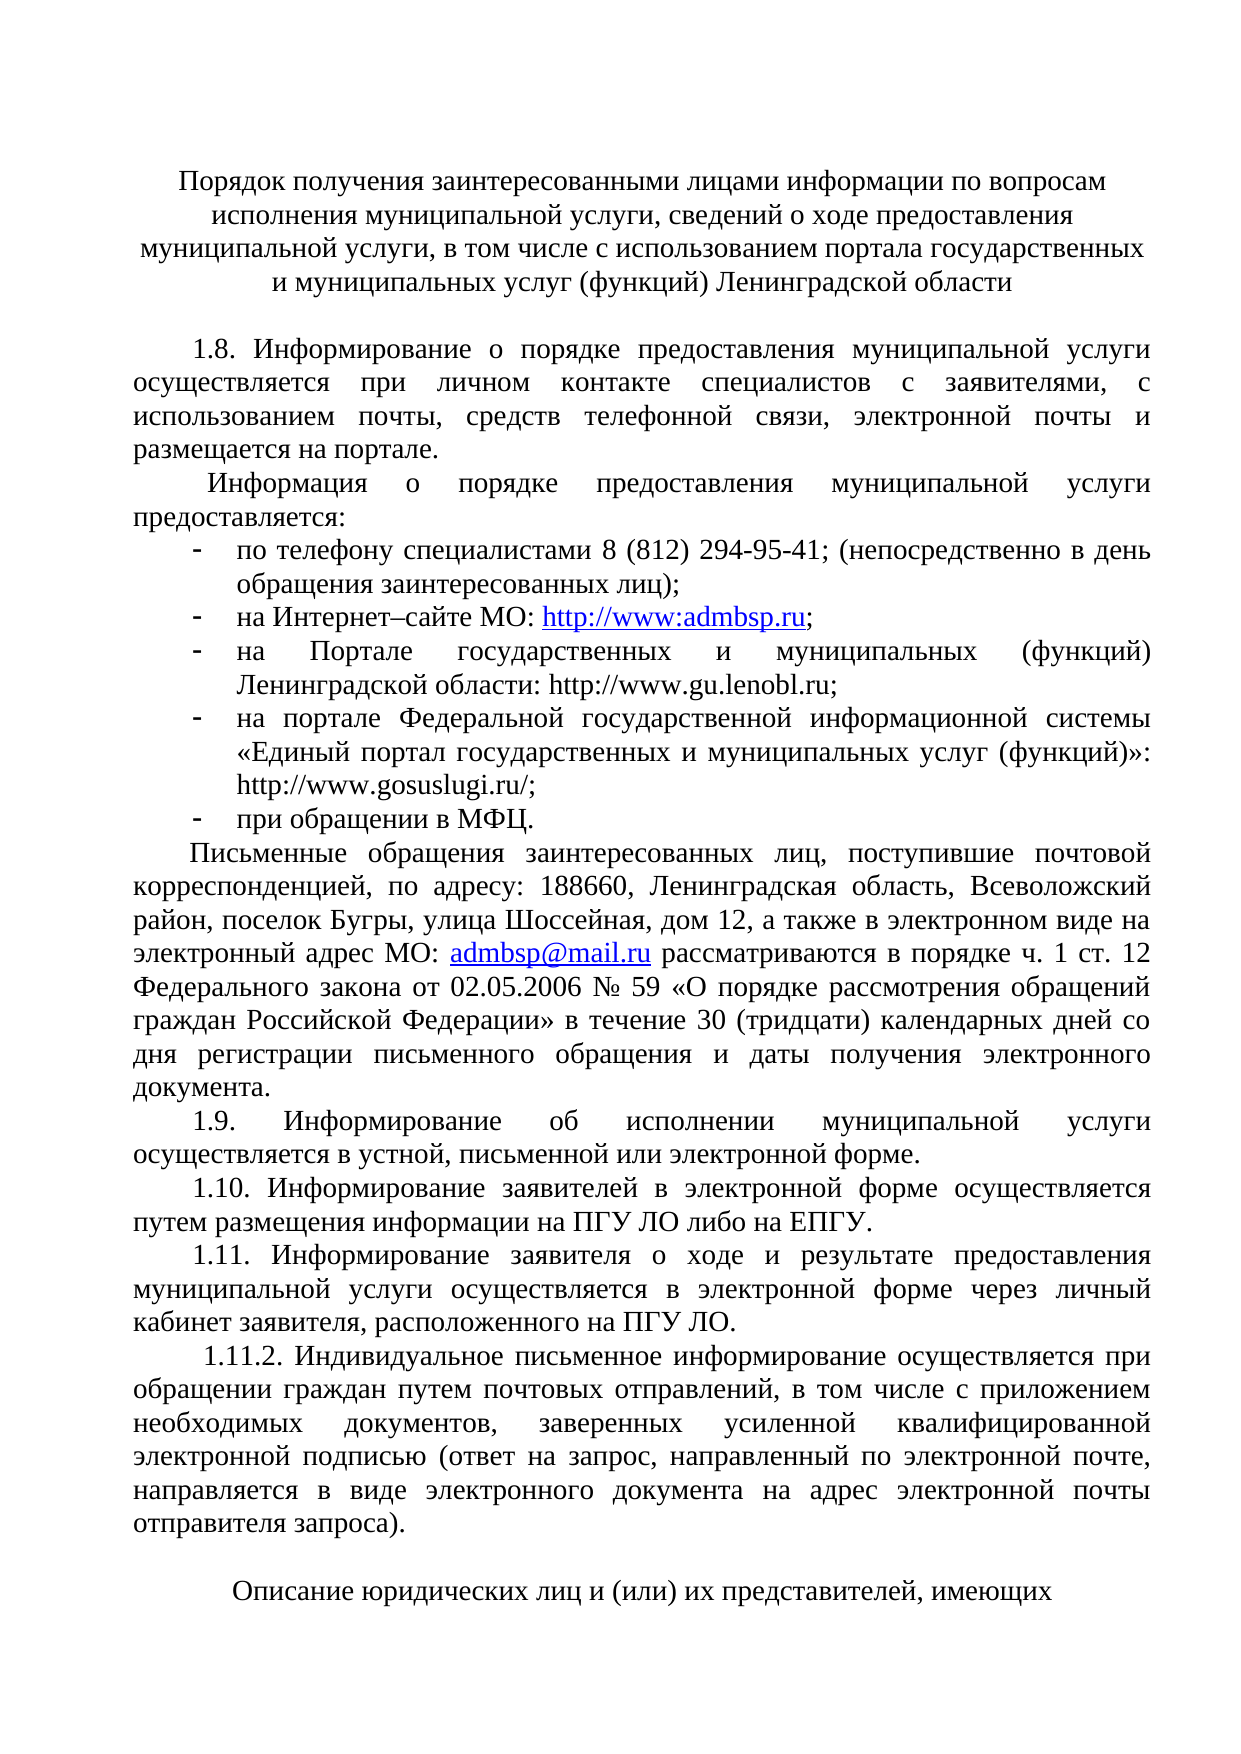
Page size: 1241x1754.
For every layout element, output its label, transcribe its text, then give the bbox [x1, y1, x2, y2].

text Порядок получения заинтересованными лицами информации по вопросам исполнения муниципальной услуги, сведений о ходе предоставления муниципальной услуги, в том числе с использованием портала государственных и муниципальных услуг (функций) Ленинградской области [133, 163, 1152, 297]
text Информация о порядке предоставления муниципальной услуги предоставляется: [133, 465, 1152, 532]
text 1.9. Информирование об исполнении муниципальной услуги осуществляется в устной, письменной или электронной форме. [133, 1103, 1152, 1170]
text Письменные обращения заинтересованных лиц, поступившие почтовой корреспонденцией, по адресу: 188660, Ленинградская область, Всеволожский район, поселок Бугры, улица Шоссейная, дом 12, а также в электронном виде на электронный адрес МО: admbsp@mail.ru рассматриваются в порядке ч. 1 ст. 12 Федерального закона от 02.05.2006 № 59 «О порядке рассмотрения обращений граждан Российской Федерации» в течение 30 (тридцати) календарных дней со дня регистрации письменного обращения и даты получения электронного документа. [133, 835, 1152, 1103]
text 1.11.2. Индивидуальное письменное информирование осуществляется при обращении граждан путем почтовых отправлений, в том числе с приложением необходимых документов, заверенных усиленной квалифицированной электронной подписью (ответ на запрос, направленный по электронной почте, направляется в виде электронного документа на адрес электронной почты отправителя запроса). [133, 1338, 1152, 1539]
list на портале Федеральной государственной информационной системы «Единый портал государственных и муниципальных услуг (функций)»: http://www.gosuslugi.ru/; [192, 700, 1152, 801]
list при обращении в МФЦ. [192, 801, 1152, 835]
text 1.8. Информирование о порядке предоставления муниципальной услуги осуществляется при личном контакте специалистов с заявителями, с использованием почты, средств телефонной связи, электронной почты и размещается на портале. [133, 331, 1152, 465]
list на Портале государственных и муниципальных (функций) Ленинградской области: http://www.gu.lenobl.ru; [192, 633, 1152, 700]
text 1.10. Информирование заявителей в электронной форме осуществляется путем размещения информации на ПГУ ЛО либо на ЕПГУ. [133, 1170, 1152, 1237]
text Описание юридических лиц и (или) их представителей, имеющих [133, 1573, 1152, 1606]
list на Интернет–сайте МО: http://www:admbsp.ru; [192, 599, 1152, 633]
list по телефону специалистами 8 (812) 294-95-41; (непосредственно в день обращения заинтересованных лиц); [192, 532, 1152, 599]
text 1.11. Информирование заявителя о ходе и результате предоставления муниципальной услуги осуществляется в электронной форме через личный кабинет заявителя, расположенного на ПГУ ЛО. [133, 1237, 1152, 1338]
